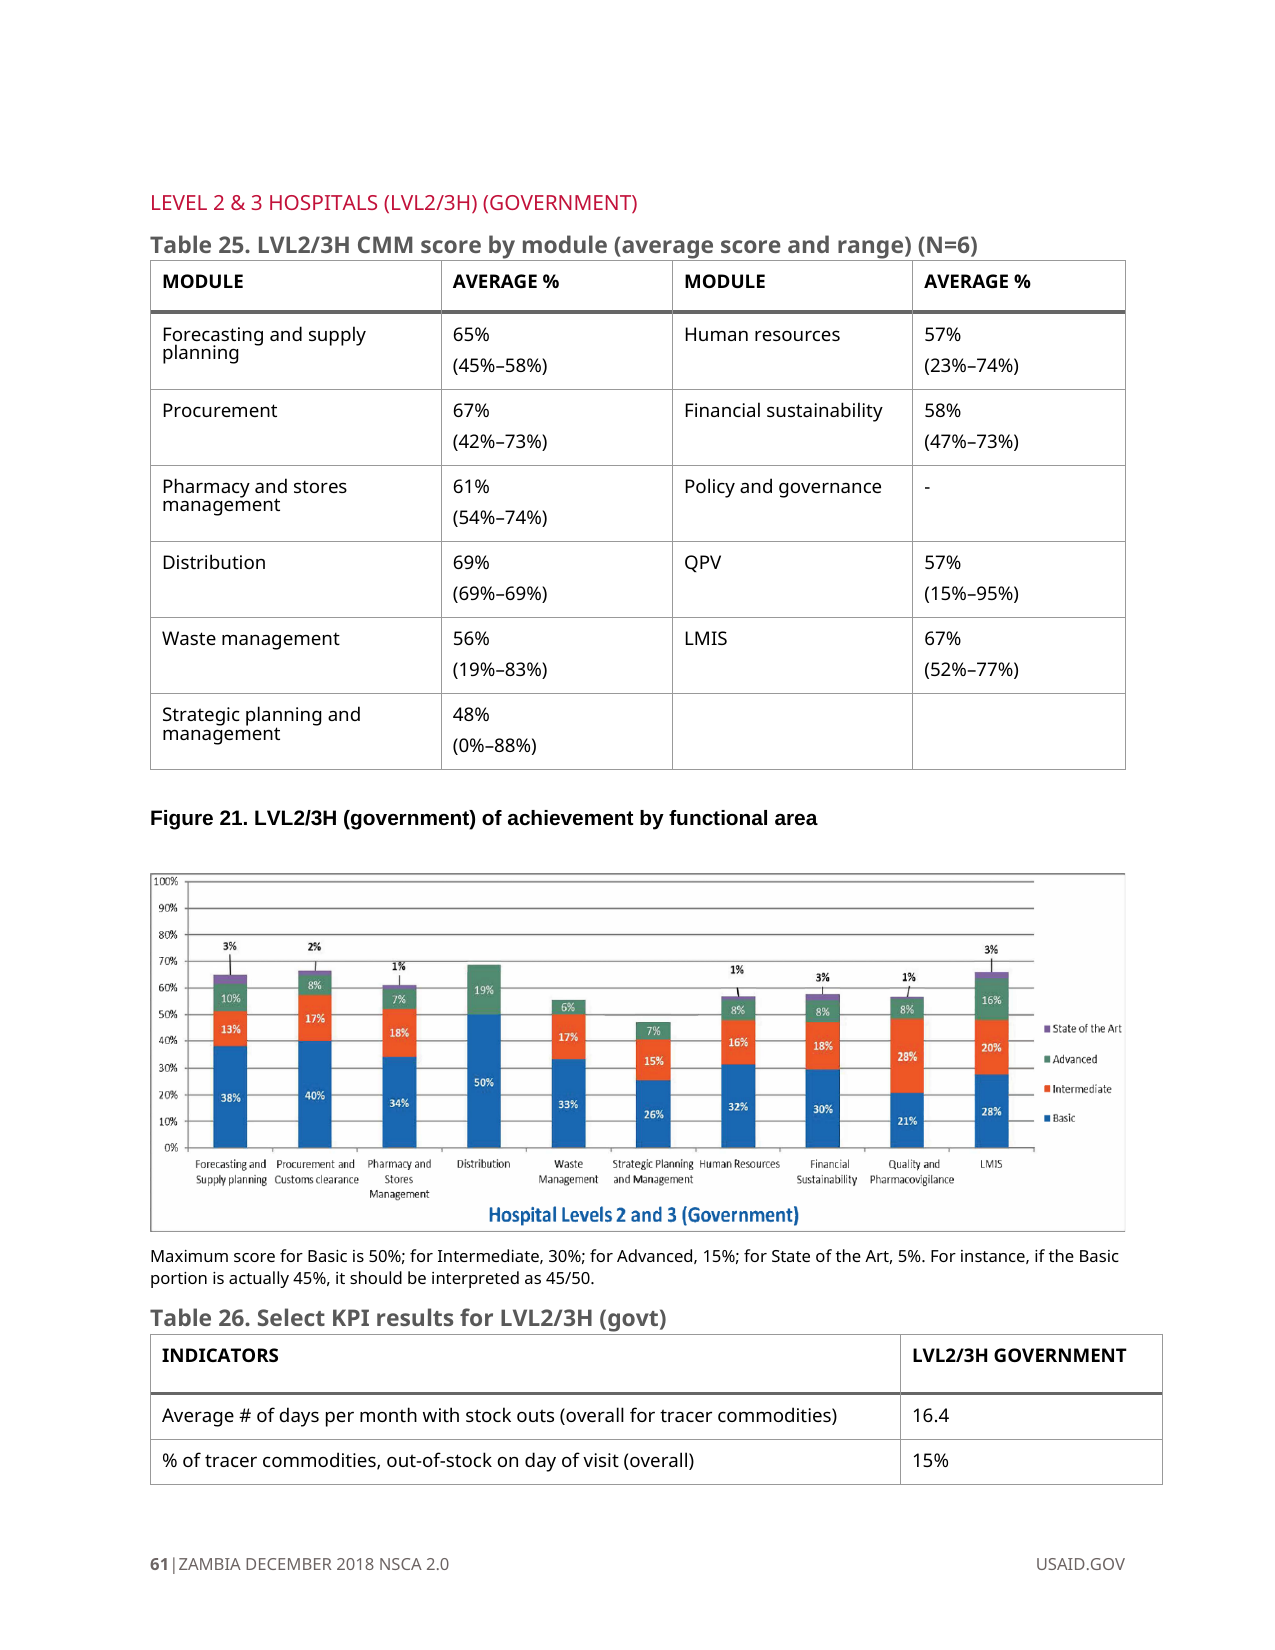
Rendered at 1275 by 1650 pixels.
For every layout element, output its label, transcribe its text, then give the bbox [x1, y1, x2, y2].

table_cell 57% (15%–95%) [913, 542, 1125, 617]
table_cell 56% (19%–83%) [442, 618, 672, 693]
subtitle Level 2 & 3 Hospitals (LVL2/3H) (Government) [150, 187, 1125, 217]
table_header LVL2/3H government [901, 1335, 1162, 1392]
text Figure 21. LVL2/3H (government) of achievement by functional area [150, 801, 1125, 830]
table_cell [913, 694, 1125, 769]
table_cell Financial sustainability [673, 390, 912, 464]
table_cell 65% (45%–58%) [442, 314, 672, 388]
table_header Average % [442, 261, 672, 310]
table_cell Pharmacy and stores management [151, 466, 441, 541]
table_cell 61% (54%–74%) [442, 466, 672, 541]
table_cell Waste management [151, 618, 441, 693]
table_cell % of tracer commodities, out-of-stock on day of visit (overall) [151, 1440, 900, 1483]
table_cell Strategic planning and management [151, 694, 441, 769]
table_cell 67% (42%–73%) [442, 390, 672, 464]
table_cell QPV [673, 542, 912, 617]
text Table 26. Select KPI results for LVL2/3H (govt) [150, 1302, 1125, 1333]
table_cell LMIS [673, 618, 912, 693]
table_cell Average # of days per month with stock outs (overall for tracer commodities) [151, 1395, 900, 1439]
table_cell 57% (23%–74%) [913, 314, 1125, 388]
table_cell Policy and governance [673, 466, 912, 541]
table_cell 69% (69%–69%) [442, 542, 672, 617]
table_cell Forecasting and supply planning [151, 314, 441, 388]
table_cell Distribution [151, 542, 441, 617]
table_header Indicators [151, 1335, 900, 1392]
table_header Module [151, 261, 441, 310]
table_cell - [913, 466, 1125, 541]
table_cell 58% (47%–73%) [913, 390, 1125, 464]
table_cell Human resources [673, 314, 912, 388]
text Maximum score for Basic is 50%; for Intermediate, 30%; for Advanced, 15%; for State of the Art, 5%. For instance, if the Basic portion is actually 45%, it should be interpreted as 45/50. [150, 1244, 1125, 1290]
table_cell 16.4 [901, 1395, 1162, 1439]
table_cell 48% (0%–88%) [442, 694, 672, 769]
text Table 25. LVL2/3H CMM score by module (average score and range) (N=6) [150, 229, 1125, 260]
table_cell 67% (52%–77%) [913, 618, 1125, 693]
table_cell [673, 694, 912, 769]
table_header Module [673, 261, 912, 310]
picture [150, 873, 1125, 1232]
table_cell Procurement [151, 390, 441, 464]
table_header Average % [913, 261, 1125, 310]
table_cell 15% [901, 1440, 1162, 1483]
